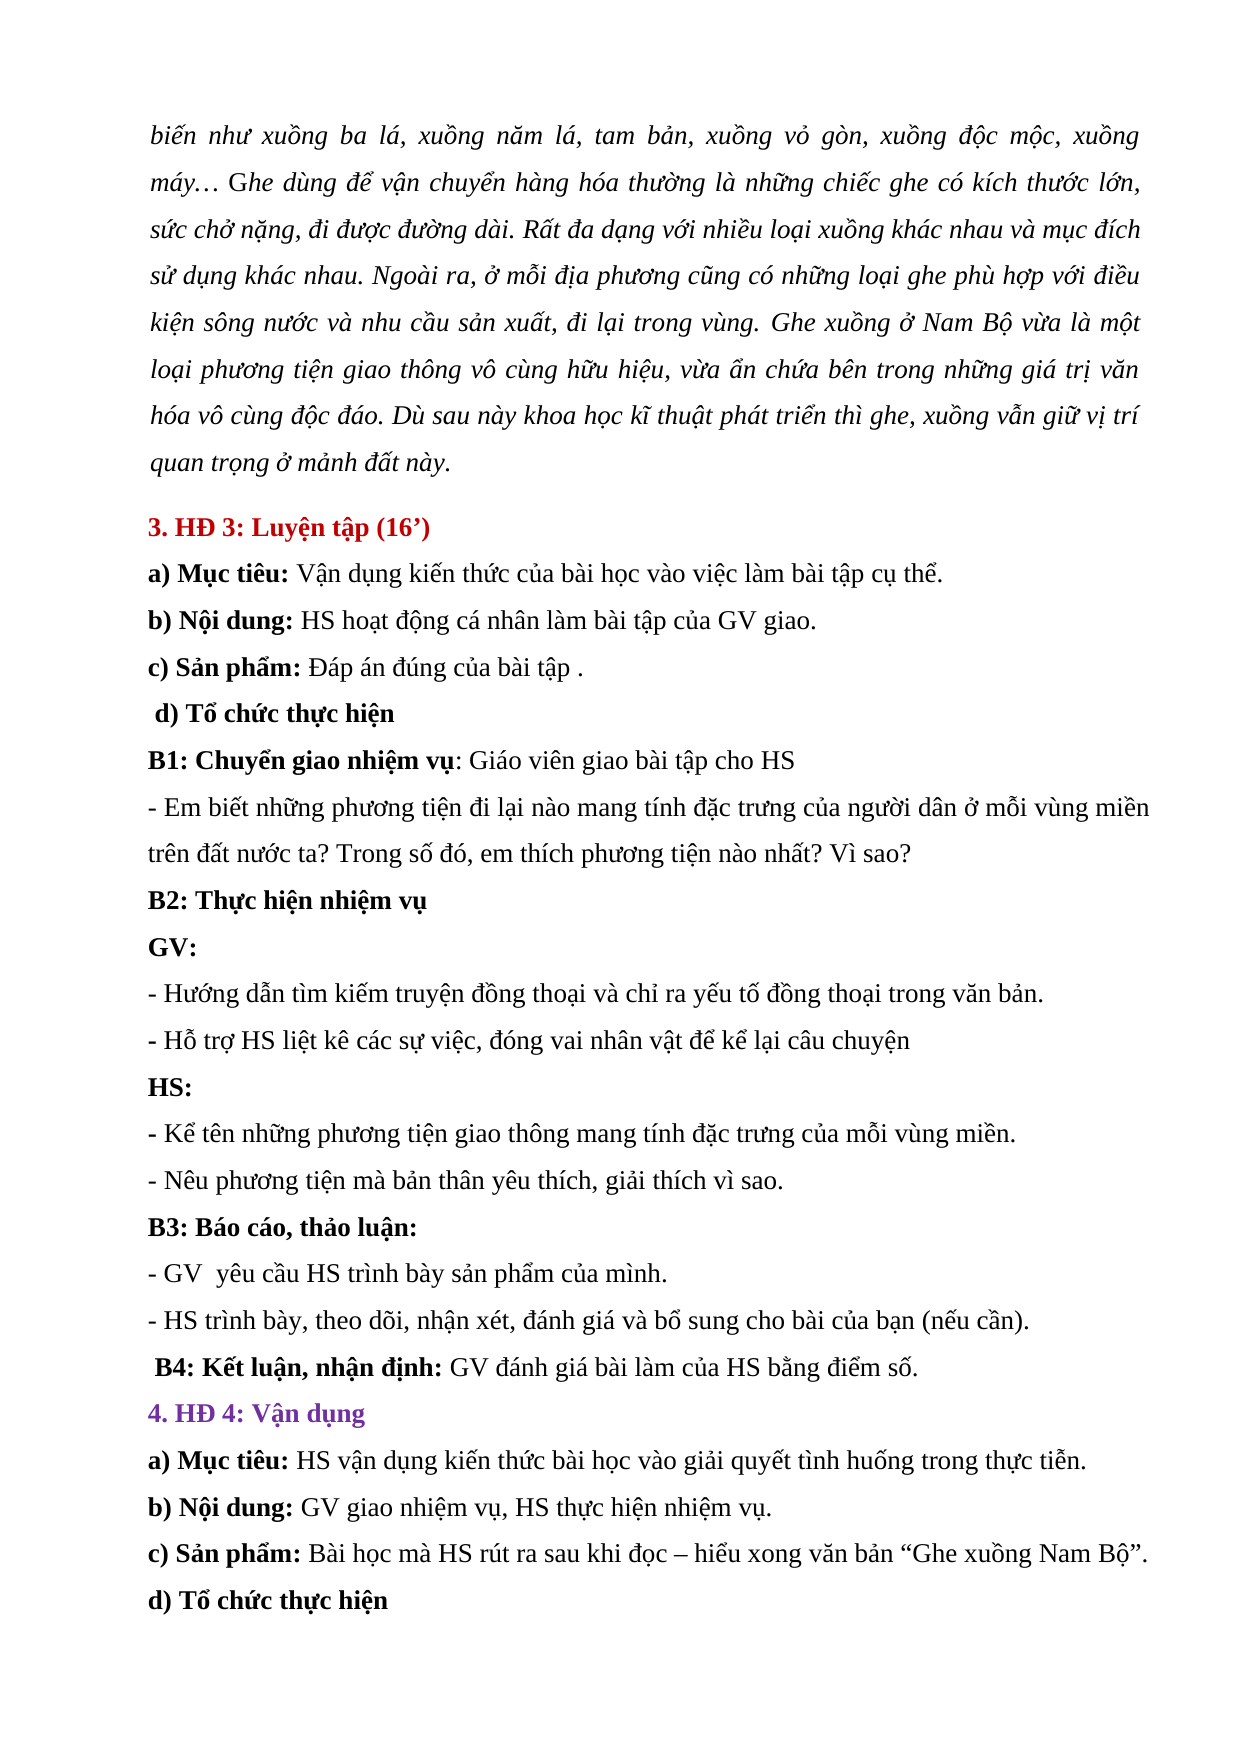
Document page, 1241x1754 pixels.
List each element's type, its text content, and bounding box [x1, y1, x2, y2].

text - HS trình bày, theo dõi, nhận xét, đánh giá và bổ sung cho bài của bạn (nếu cần). [148, 1304, 1152, 1335]
text - Hỗ trợ HS liệt kê các sự việc, đóng vai nhân vật để kể lại câu chuyện [148, 1024, 1152, 1055]
text B2: Thực hiện nhiệm vụ [148, 884, 1152, 915]
text 4. HĐ 4: Vận dụng [148, 1397, 1152, 1428]
text GV: [148, 931, 1152, 962]
text a) Mục tiêu: HS vận dụng kiến thức bài học vào giải quyết tình huống trong thực tiễn. [148, 1444, 1152, 1475]
text HS: [148, 1071, 1152, 1102]
text B4: Kết luận, nhận định: GV đánh giá bài làm của HS bằng điểm số. [148, 1351, 1152, 1382]
text a) Mục tiêu: Vận dụng kiến thức của bài học vào việc làm bài tập cụ thể. [148, 557, 1152, 588]
text d) Tổ chức thực hiện [148, 1584, 1152, 1615]
text - Kể tên những phương tiện giao thông mang tính đặc trưng của mỗi vùng miền. [148, 1117, 1152, 1148]
text b) Nội dung: GV giao nhiệm vụ, HS thực hiện nhiệm vụ. [148, 1491, 1152, 1522]
text 3. HĐ 3: Luyện tập (16’) [148, 511, 1152, 542]
text b) Nội dung: HS hoạt động cá nhân làm bài tập của GV giao. [148, 604, 1152, 635]
text B1: Chuyển giao nhiệm vụ: Giáo viên giao bài tập cho HS [148, 744, 1152, 775]
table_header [149, 118, 1145, 511]
text - GV yêu cầu HS trình bày sản phẩm của mình. [148, 1257, 1152, 1288]
text c) Sản phẩm: Đáp án đúng của bài tập . [148, 651, 1152, 682]
text d) Tổ chức thực hiện [148, 697, 1152, 728]
text - Em biết những phương tiện đi lại nào mang tính đặc trưng của người dân ở mỗi vùng miền trên đất nước ta? Trong số đó, em thích phương tiện nào nhất? Vì sao? [148, 791, 1152, 868]
text - Hướng dẫn tìm kiếm truyện đồng thoại và chỉ ra yếu tố đồng thoại trong văn bản. [148, 977, 1152, 1008]
text - Nêu phương tiện mà bản thân yêu thích, giải thích vì sao. [148, 1164, 1152, 1195]
text B3: Báo cáo, thảo luận: [148, 1211, 1152, 1242]
text c) Sản phẩm: Bài học mà HS rút ra sau khi đọc – hiểu xong văn bản “Ghe xuồng Nam Bộ”. [148, 1537, 1152, 1568]
